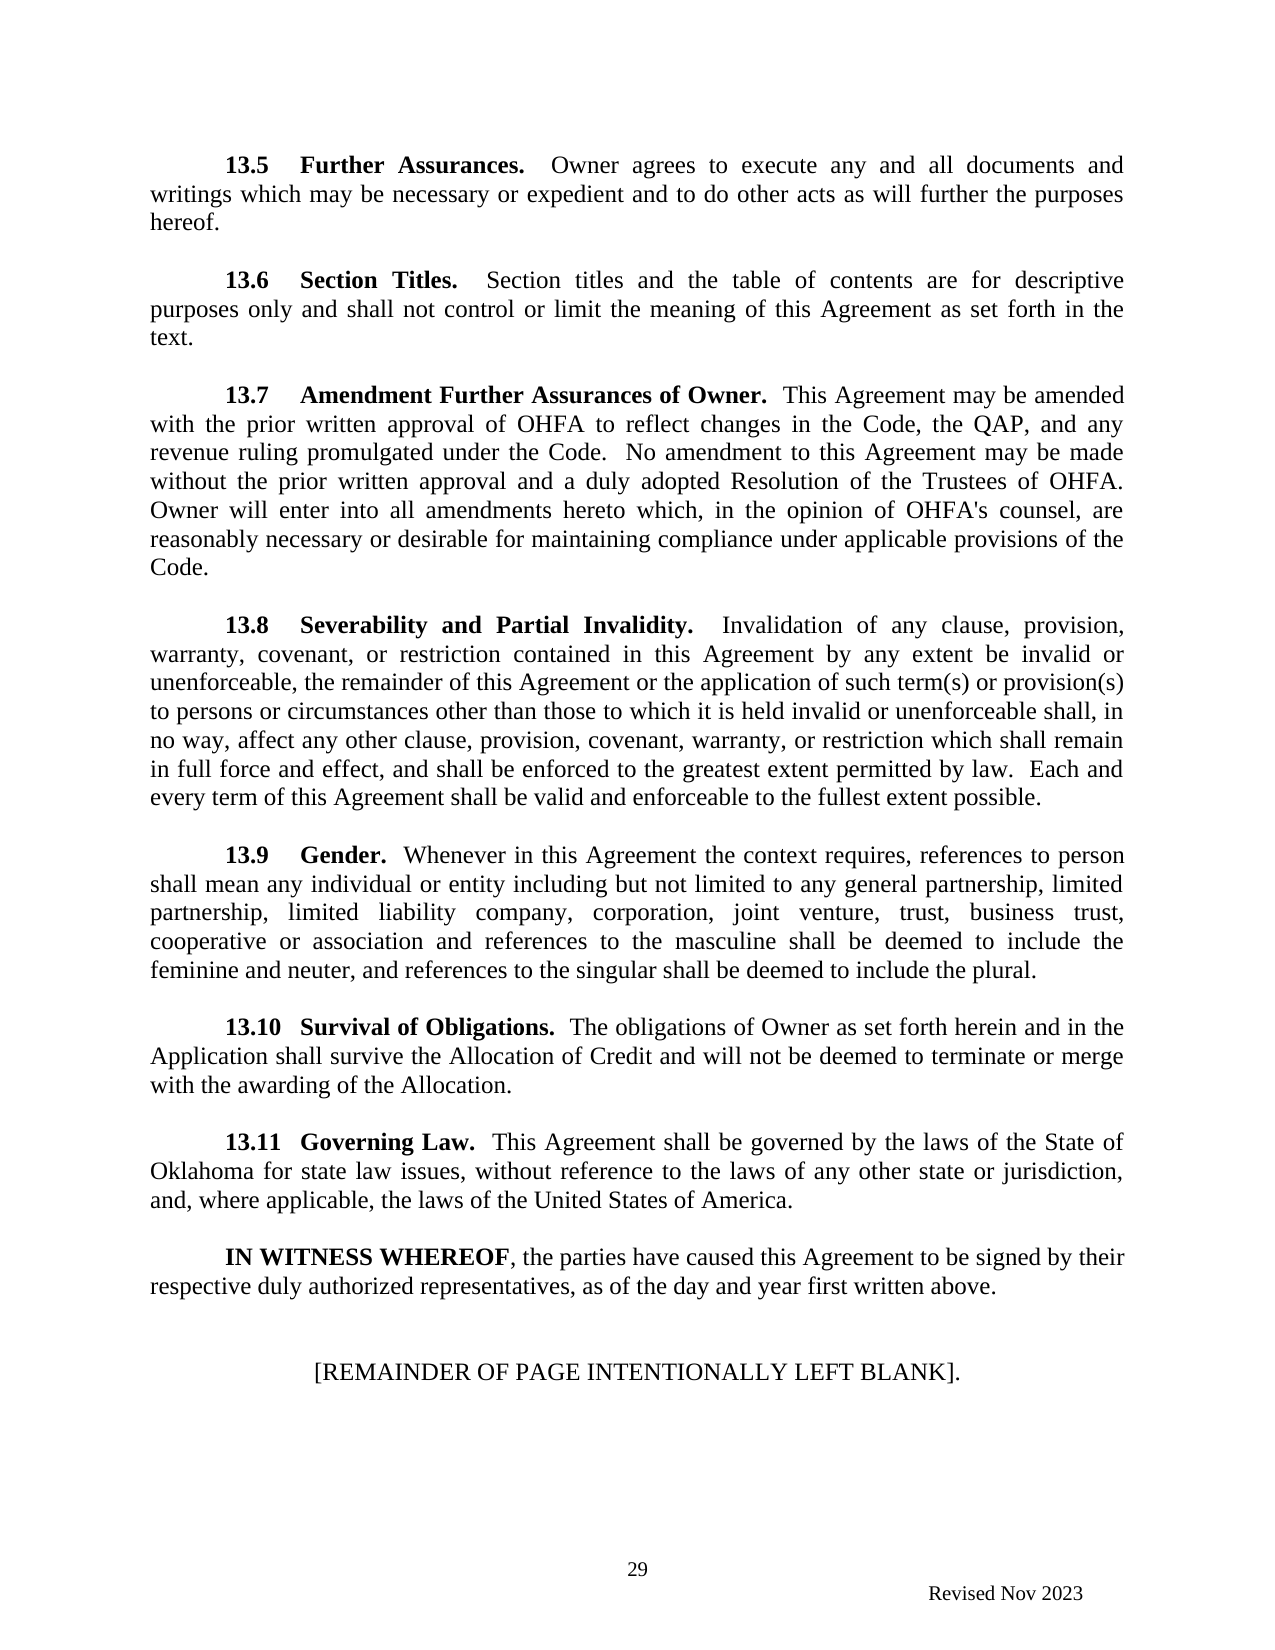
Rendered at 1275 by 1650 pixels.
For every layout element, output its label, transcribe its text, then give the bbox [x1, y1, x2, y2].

text 13.11 Governing Law. This Agreement shall be governed by the laws of the State of Oklahoma for state law issues, without reference to the laws of any other state or jurisdiction, and, where applicable, the laws of the United States of America. [150, 1127, 1125, 1214]
text 13.5 Further Assurances. Owner agrees to execute any and all documents and writings which may be necessary or expedient and to do other acts as will further the purposes hereof. [150, 150, 1125, 236]
text 13.8 Severability and Partial Invalidity. Invalidation of any clause, provision, warranty, covenant, or restriction contained in this Agreement by any extent be invalid or unenforceable, the remainder of this Agreement or the application of such term(s) or provision(s) to persons or circumstances other than those to which it is held invalid or unenforceable shall, in no way, affect any other clause, provision, covenant, warranty, or restriction which shall remain in full force and effect, and shall be enforced to the greatest extent permitted by law. Each and every term of this Agreement shall be valid and enforceable to the fullest extent possible. [150, 610, 1125, 811]
text 13.6 Section Titles. Section titles and the table of contents are for descriptive purposes only and shall not control or limit the meaning of this Agreement as set forth in the text. [150, 265, 1125, 351]
text IN WITNESS WHEREOF, the parties have caused this Agreement to be signed by their respective duly authorized representatives, as of the day and year first written above. [150, 1242, 1125, 1300]
text [REMAINDER OF PAGE INTENTIONALLY LEFT BLANK]. [150, 1357, 1125, 1386]
text 13.7 Amendment Further Assurances of Owner. This Agreement may be amended with the prior written approval of OHFA to reflect changes in the Code, the QAP, and any revenue ruling promulgated under the Code. No amendment to this Agreement may be made without the prior written approval and a duly adopted Resolution of the Trustees of OHFA. Owner will enter into all amendments hereto which, in the opinion of OHFA's counsel, are reasonably necessary or desirable for maintaining compliance under applicable provisions of the Code. [150, 380, 1125, 581]
text 13.10 Survival of Obligations. The obligations of Owner as set forth herein and in the Application shall survive the Allocation of Credit and will not be deemed to terminate or merge with the awarding of the Allocation. [150, 1012, 1125, 1099]
text 13.9 Gender. Whenever in this Agreement the context requires, references to person shall mean any individual or entity including but not limited to any general partnership, limited partnership, limited liability company, corporation, joint venture, trust, business trust, cooperative or association and references to the masculine shall be deemed to include the feminine and neuter, and references to the singular shall be deemed to include the plural. [150, 840, 1125, 984]
